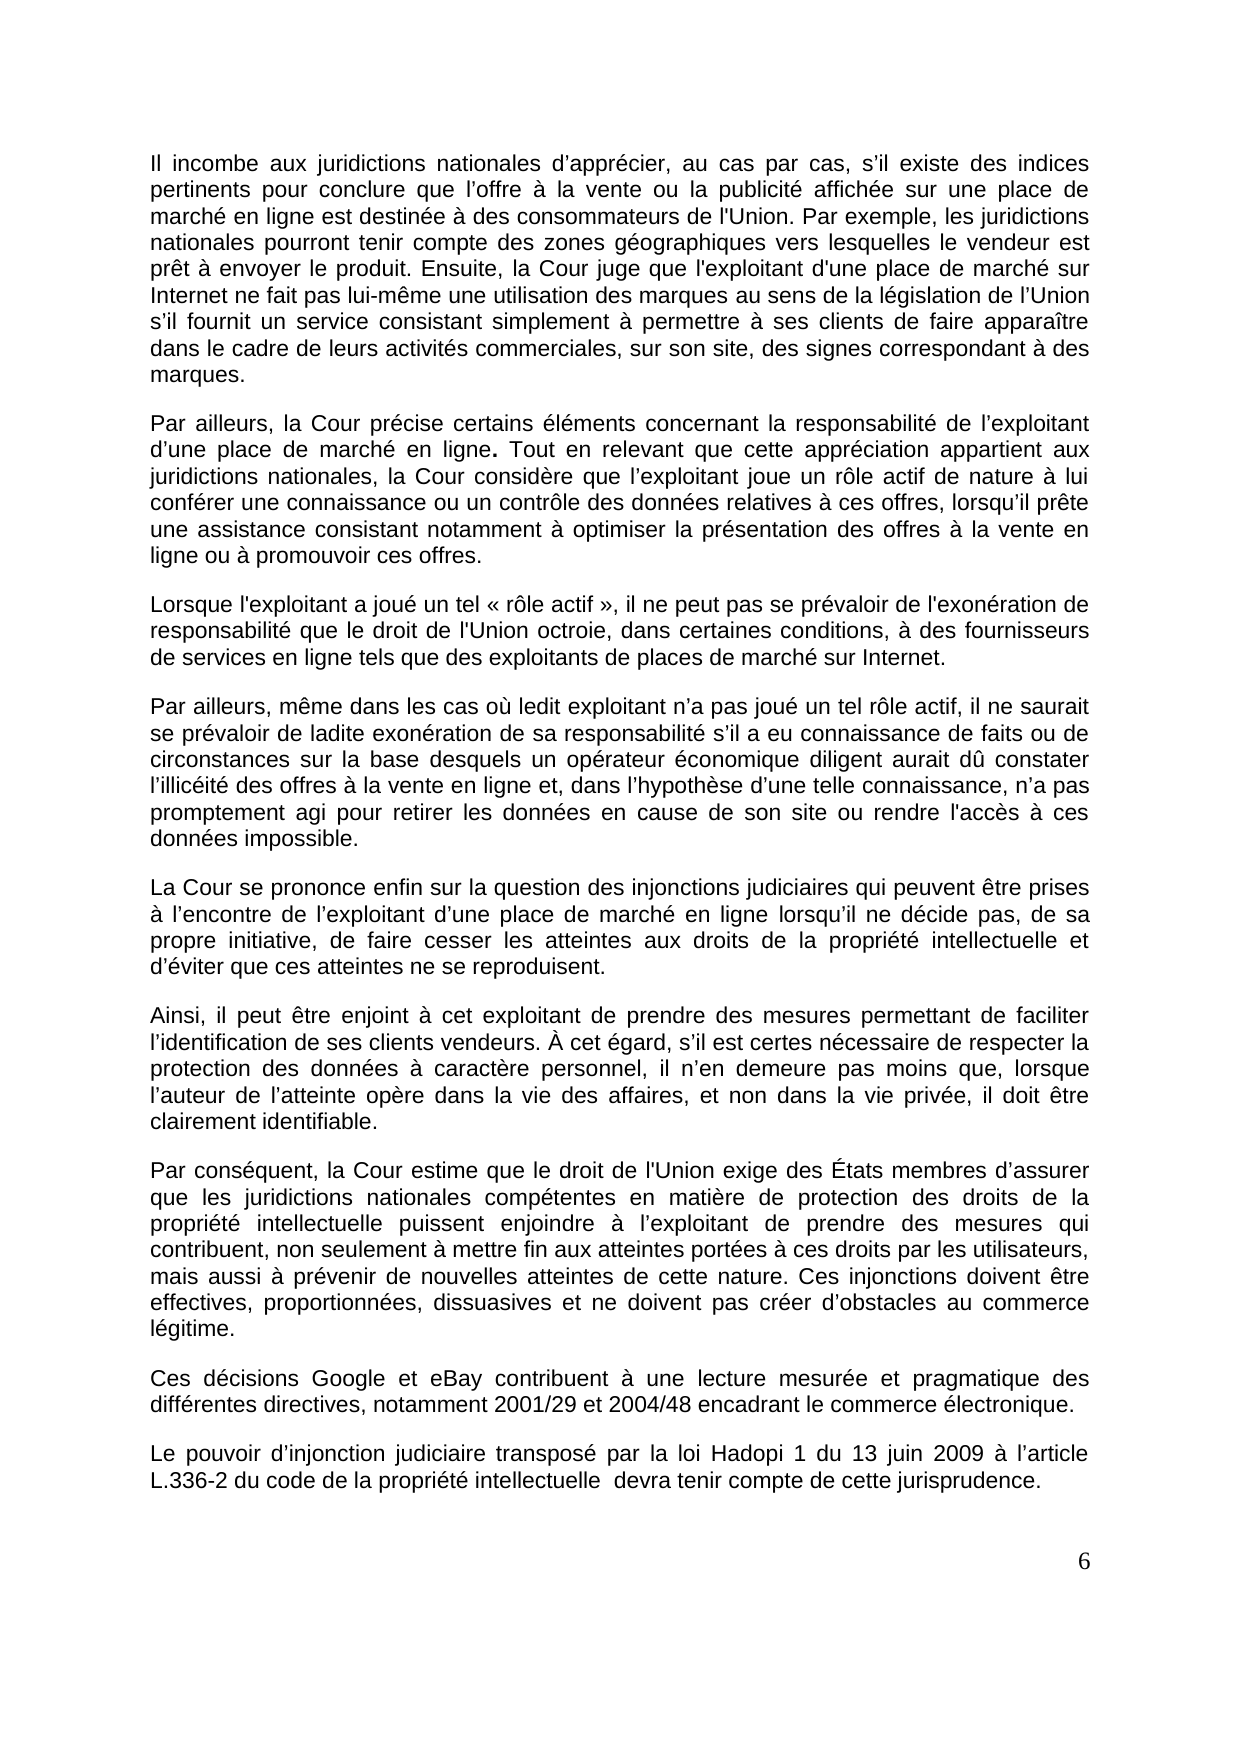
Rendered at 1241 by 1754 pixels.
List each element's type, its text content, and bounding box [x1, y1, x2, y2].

text Le pouvoir d’injonction judiciaire transposé par la loi Hadopi 1 du 13 juin 2009 à l’article L.336-2 du code de la propriété intellectuelle devra tenir compte de cette jurisprudence. [150, 1440, 1090, 1493]
text Par ailleurs, la Cour précise certains éléments concernant la responsabilité de l’exploitant d’une place de marché en ligne. Tout en relevant que cette appréciation appartient aux juridictions nationales, la Cour considère que l’exploitant joue un rôle actif de nature à lui conférer une connaissance ou un contrôle des données relatives à ces offres, lorsqu’il prête une assistance consistant notamment à optimiser la présentation des offres à la vente en ligne ou à promouvoir ces offres. [150, 410, 1090, 568]
text Il incombe aux juridictions nationales d’apprécier, au cas par cas, s’il existe des indices pertinents pour conclure que l’offre à la vente ou la publicité affichée sur une place de marché en ligne est destinée à des consommateurs de l'Union. Par exemple, les juridictions nationales pourront tenir compte des zones géographiques vers lesquelles le vendeur est prêt à envoyer le produit. Ensuite, la Cour juge que l'exploitant d'une place de marché sur Internet ne fait pas lui-même une utilisation des marques au sens de la législation de l’Union s’il fournit un service consistant simplement à permettre à ses clients de faire apparaître dans le cadre de leurs activités commerciales, sur son site, des signes correspondant à des marques. [150, 150, 1090, 387]
text Par conséquent, la Cour estime que le droit de l'Union exige des États membres d’assurer que les juridictions nationales compétentes en matière de protection des droits de la propriété intellectuelle puissent enjoindre à l’exploitant de prendre des mesures qui contribuent, non seulement à mettre fin aux atteintes portées à ces droits par les utilisateurs, mais aussi à prévenir de nouvelles atteintes de cette nature. Ces injonctions doivent être effectives, proportionnées, dissuasives et ne doivent pas créer d’obstacles au commerce légitime. [150, 1157, 1090, 1342]
text La Cour se prononce enfin sur la question des injonctions judiciaires qui peuvent être prises à l’encontre de l’exploitant d’une place de marché en ligne lorsqu’il ne décide pas, de sa propre initiative, de faire cesser les atteintes aux droits de la propriété intellectuelle et d’éviter que ces atteintes ne se reproduisent. [150, 874, 1090, 979]
text Par ailleurs, même dans les cas où ledit exploitant n’a pas joué un tel rôle actif, il ne saurait se prévaloir de ladite exonération de sa responsabilité s’il a eu connaissance de faits ou de circonstances sur la base desquels un opérateur économique diligent aurait dû constater l’illicéité des offres à la vente en ligne et, dans l’hypothèse d’une telle connaissance, n’a pas promptement agi pour retirer les données en cause de son site ou rendre l'accès à ces données impossible. [150, 693, 1090, 851]
text Ainsi, il peut être enjoint à cet exploitant de prendre des mesures permettant de faciliter l’identification de ses clients vendeurs. À cet égard, s’il est certes nécessaire de respecter la protection des données à caractère personnel, il n’en demeure pas moins que, lorsque l’auteur de l’atteinte opère dans la vie des affaires, et non dans la vie privée, il doit être clairement identifiable. [150, 1002, 1090, 1134]
text Ces décisions Google et eBay contribuent à une lecture mesurée et pragmatique des différentes directives, notamment 2001/29 et 2004/48 encadrant le commerce électronique. [150, 1364, 1090, 1417]
text Lorsque l'exploitant a joué un tel « rôle actif », il ne peut pas se prévaloir de l'exonération de responsabilité que le droit de l'Union octroie, dans certaines conditions, à des fournisseurs de services en ligne tels que des exploitants de places de marché sur Internet. [150, 591, 1090, 670]
